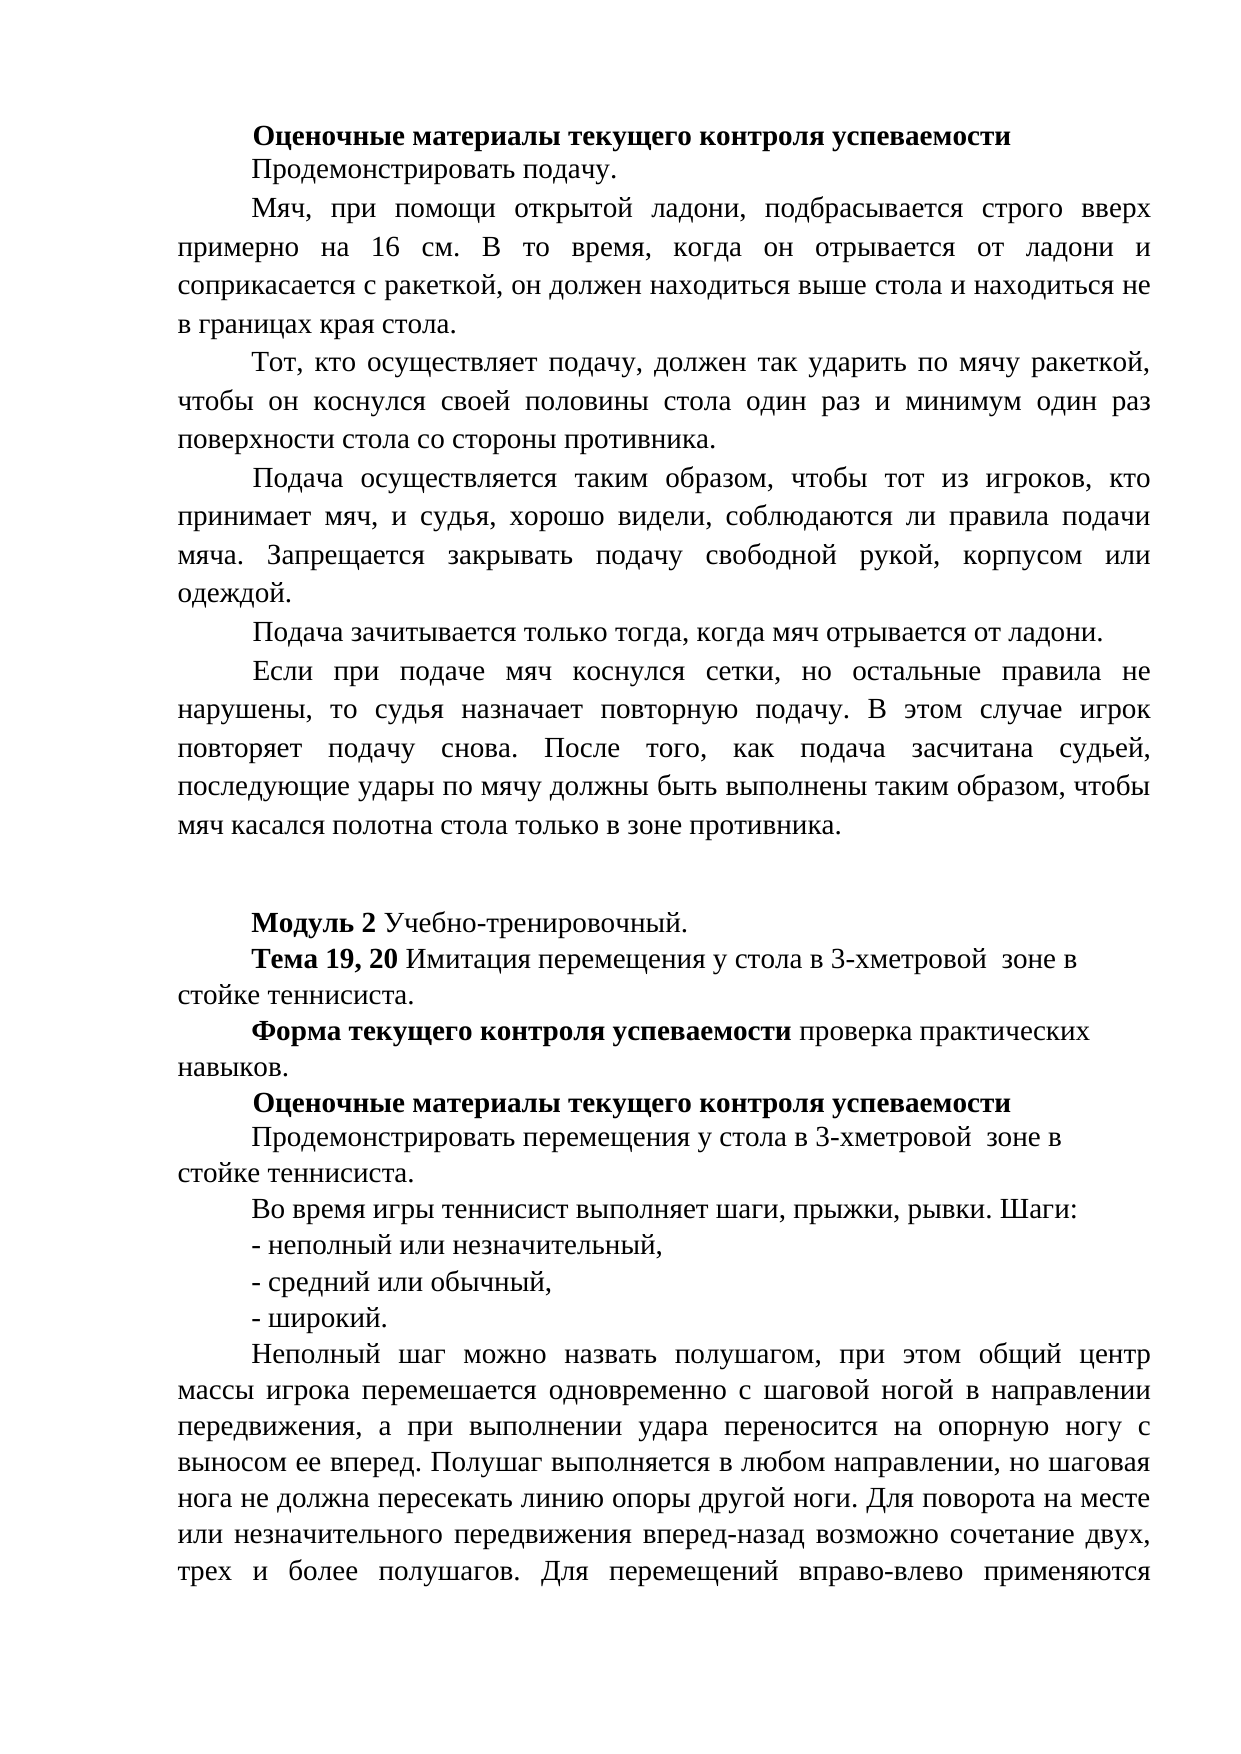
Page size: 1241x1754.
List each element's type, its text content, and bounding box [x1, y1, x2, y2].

list Подача осуществляется таким образом, чтобы тот из игроков, кто принимает мяч, и судья, хорошо видели, соблюдаются ли правила подачи мяча. Запрещается закрывать подачу свободной рукой, корпусом или одеждой. [177, 460, 1152, 609]
list Оценочные материалы текущего контроля успеваемости [177, 1086, 1152, 1119]
list Оценочные материалы текущего контроля успеваемости [177, 118, 1152, 152]
list Мяч, при помощи открытой ладони, подбрасывается строго вверх примерно на 16 см. В то время, когда он отрывается от ладони и соприкасается с ракеткой, он должен находиться выше стола и находиться не в границах края стола. [177, 190, 1152, 339]
text - неполный или незначительный, [177, 1227, 1152, 1261]
list Тот, кто осуществляет подачу, должен так ударить по мячу ракеткой, чтобы он коснулся своей половины стола один раз и минимум один раз поверхности стола со стороны противника. [177, 344, 1152, 455]
list Если при подаче мяч коснулся сетки, но остальные правила не нарушены, то судья назначает повторную подачу. В этом случае игрок повторяет подачу снова. После того, как подача засчитана судьей, последующие удары по мячу должны быть выполнены таким образом, чтобы мяч касался полотна стола только в зоне противника. [177, 653, 1152, 840]
text Форма текущего контроля успеваемости проверка практических навыков. [177, 1013, 1152, 1083]
list Подача зачитывается только тогда, когда мяч отрывается от ладони. [177, 614, 1152, 648]
text - широкий. [177, 1300, 1152, 1333]
text Во время игры теннисист выполняет шаги, прыжки, рывки. Шаги: [177, 1191, 1152, 1225]
text - средний или обычный, [177, 1264, 1152, 1297]
text Модуль 2 Учебно-тренировочный. [177, 905, 1152, 938]
list Продемонстрировать подачу. [177, 152, 1152, 185]
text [177, 1336, 1152, 1586]
text Продемонстрировать перемещения у стола в 3-хметровой зоне в стойке теннисиста. [177, 1119, 1152, 1189]
text Тема 19, 20 Имитация перемещения у стола в 3-хметровой зоне в стойке теннисиста. [177, 941, 1152, 1011]
